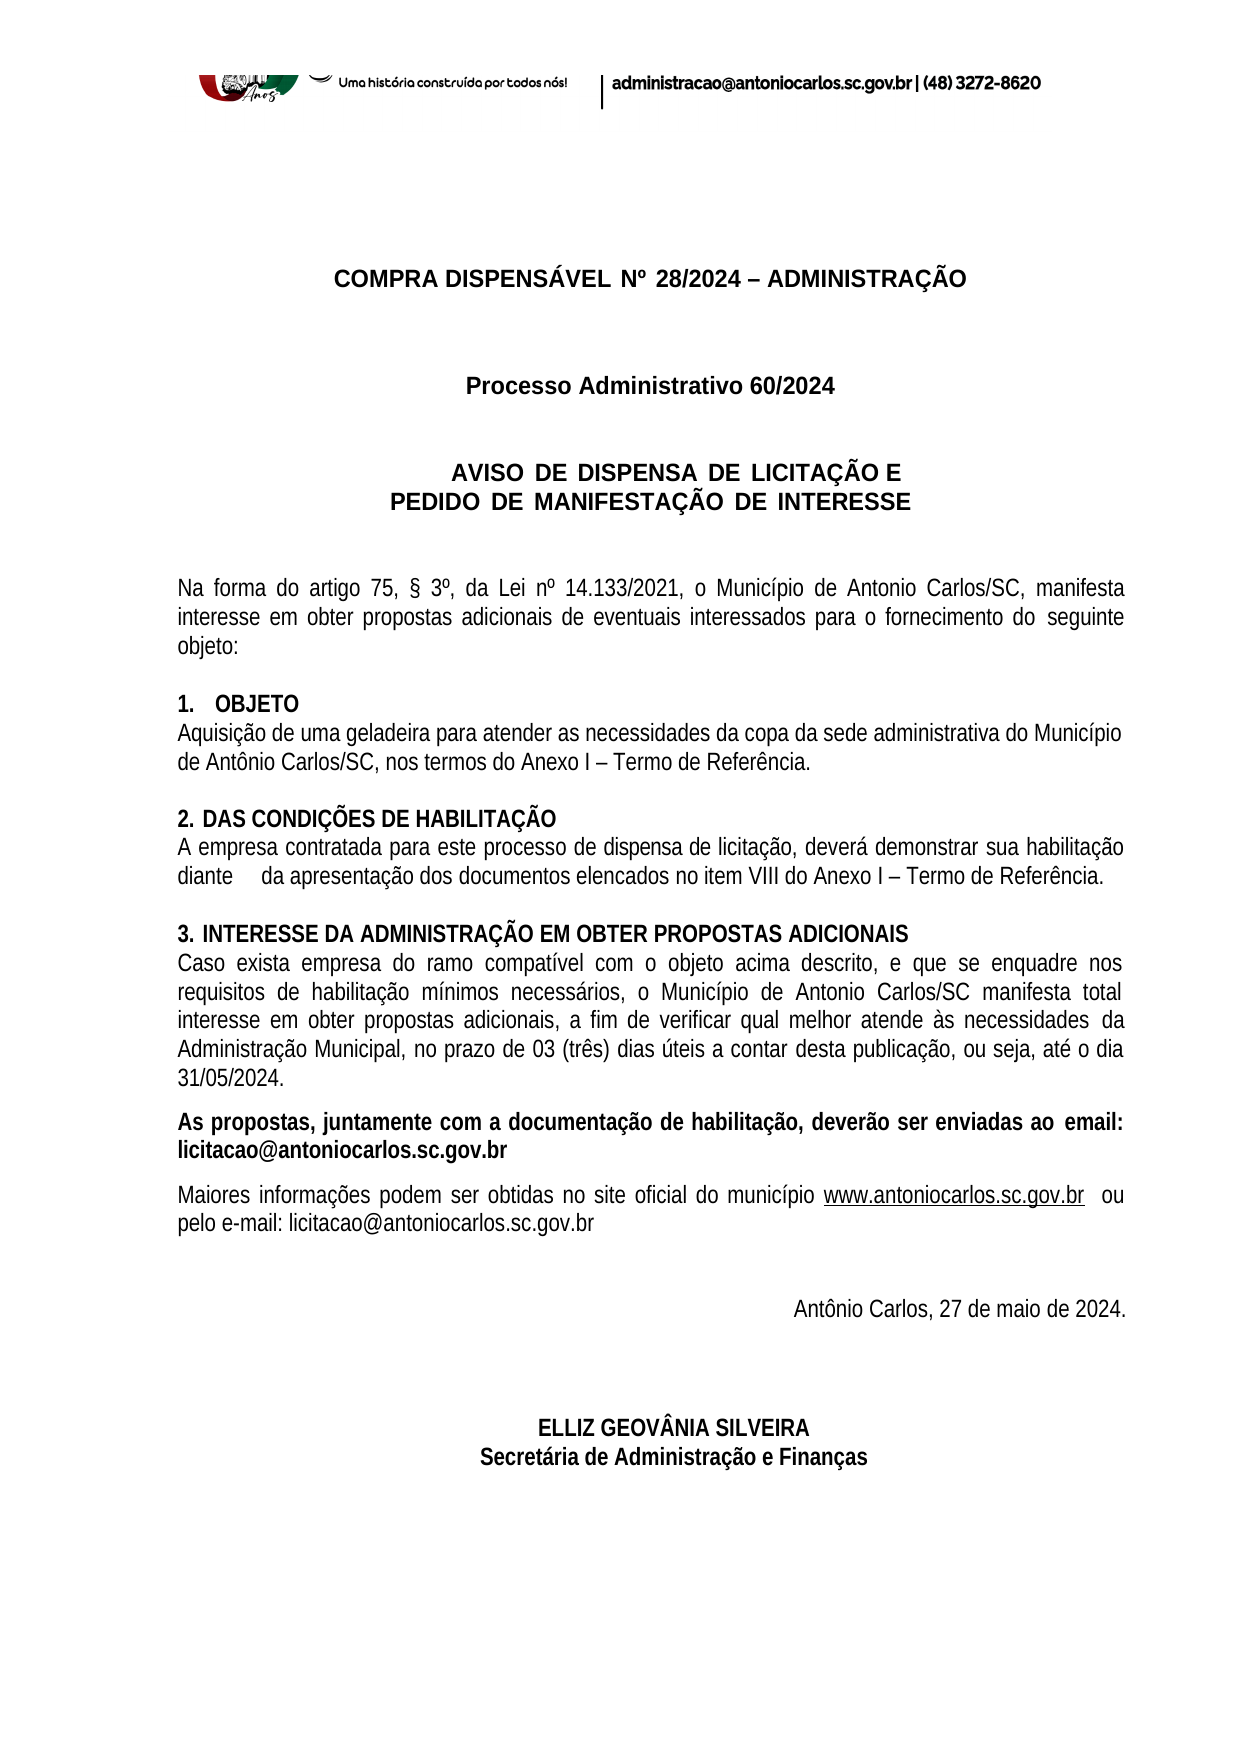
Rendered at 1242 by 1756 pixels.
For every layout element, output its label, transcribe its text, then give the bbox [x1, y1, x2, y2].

text Aquisição de uma geladeira para atender as necessidades da copa da sede administrativa do Município de Antônio Carlos/SC, nos termos do Anexo I – Termo de Referência. [177, 718, 1124, 775]
subtitle INTERESSE DA ADMINISTRAÇÃO EM OBTER PROPOSTAS ADICIONAIS [177, 919, 1181, 948]
subtitle COMPRA DISPENSÁVEL Nº 28/2024 – ADMINISTRAÇÃO [312, 264, 988, 293]
subtitle Processo Administrativo 60/2024 [312, 371, 988, 399]
text Maiores informações podem ser obtidas no site oficial do município www.antoniocarlos.sc.gov.br ou pelo e-mail: licitacao@antoniocarlos.sc.gov.br [177, 1180, 1124, 1237]
text Na forma do artigo 75, § 3º, da Lei nº 14.133/2021, o Município de Antonio Carlos/SC, manifesta interesse em obter propostas adicionais de eventuais interessados para o fornecimento do seguinte objeto: [177, 573, 1124, 659]
text AVISO DE DISPENSA DE LICITAÇÃO E [167, 458, 1186, 486]
text Secretária de Administração e Finanças [167, 1442, 1181, 1471]
subtitle As propostas, juntamente com a documentação de habilitação, deverão ser enviadas ao email: licitacao@antoniocarlos.sc.gov.br [177, 1107, 1123, 1164]
text Caso exista empresa do ramo compatível com o objeto acima descrito, e que se enquadre nos requisitos de habilitação mínimos necessários, o Município de Antonio Carlos/SC manifesta total interesse em obter propostas adicionais, a fim de verificar qual melhor atende às necessidades da Administração Municipal, no prazo de 03 (três) dias úteis a contar desta publicação, ou seja, até o dia 31/05/2024. [177, 948, 1124, 1091]
text ELLIZ GEOVÂNIA SILVEIRA [167, 1413, 1181, 1442]
text Antônio Carlos, 27 de maio de 2024. [312, 1294, 1126, 1323]
subtitle OBJETO [177, 689, 1181, 718]
text A empresa contratada para este processo de dispensa de licitação, deverá demonstrar sua habilitação diante da apresentação dos documentos elencados no item VIII do Anexo I – Termo de Referência. [177, 832, 1124, 890]
picture [166, 75, 1053, 132]
subtitle PEDIDO DE MANIFESTAÇÃO DE INTERESSE [312, 486, 988, 515]
list DAS CONDIÇÕES DE HABILITAÇÃO [177, 804, 1181, 832]
